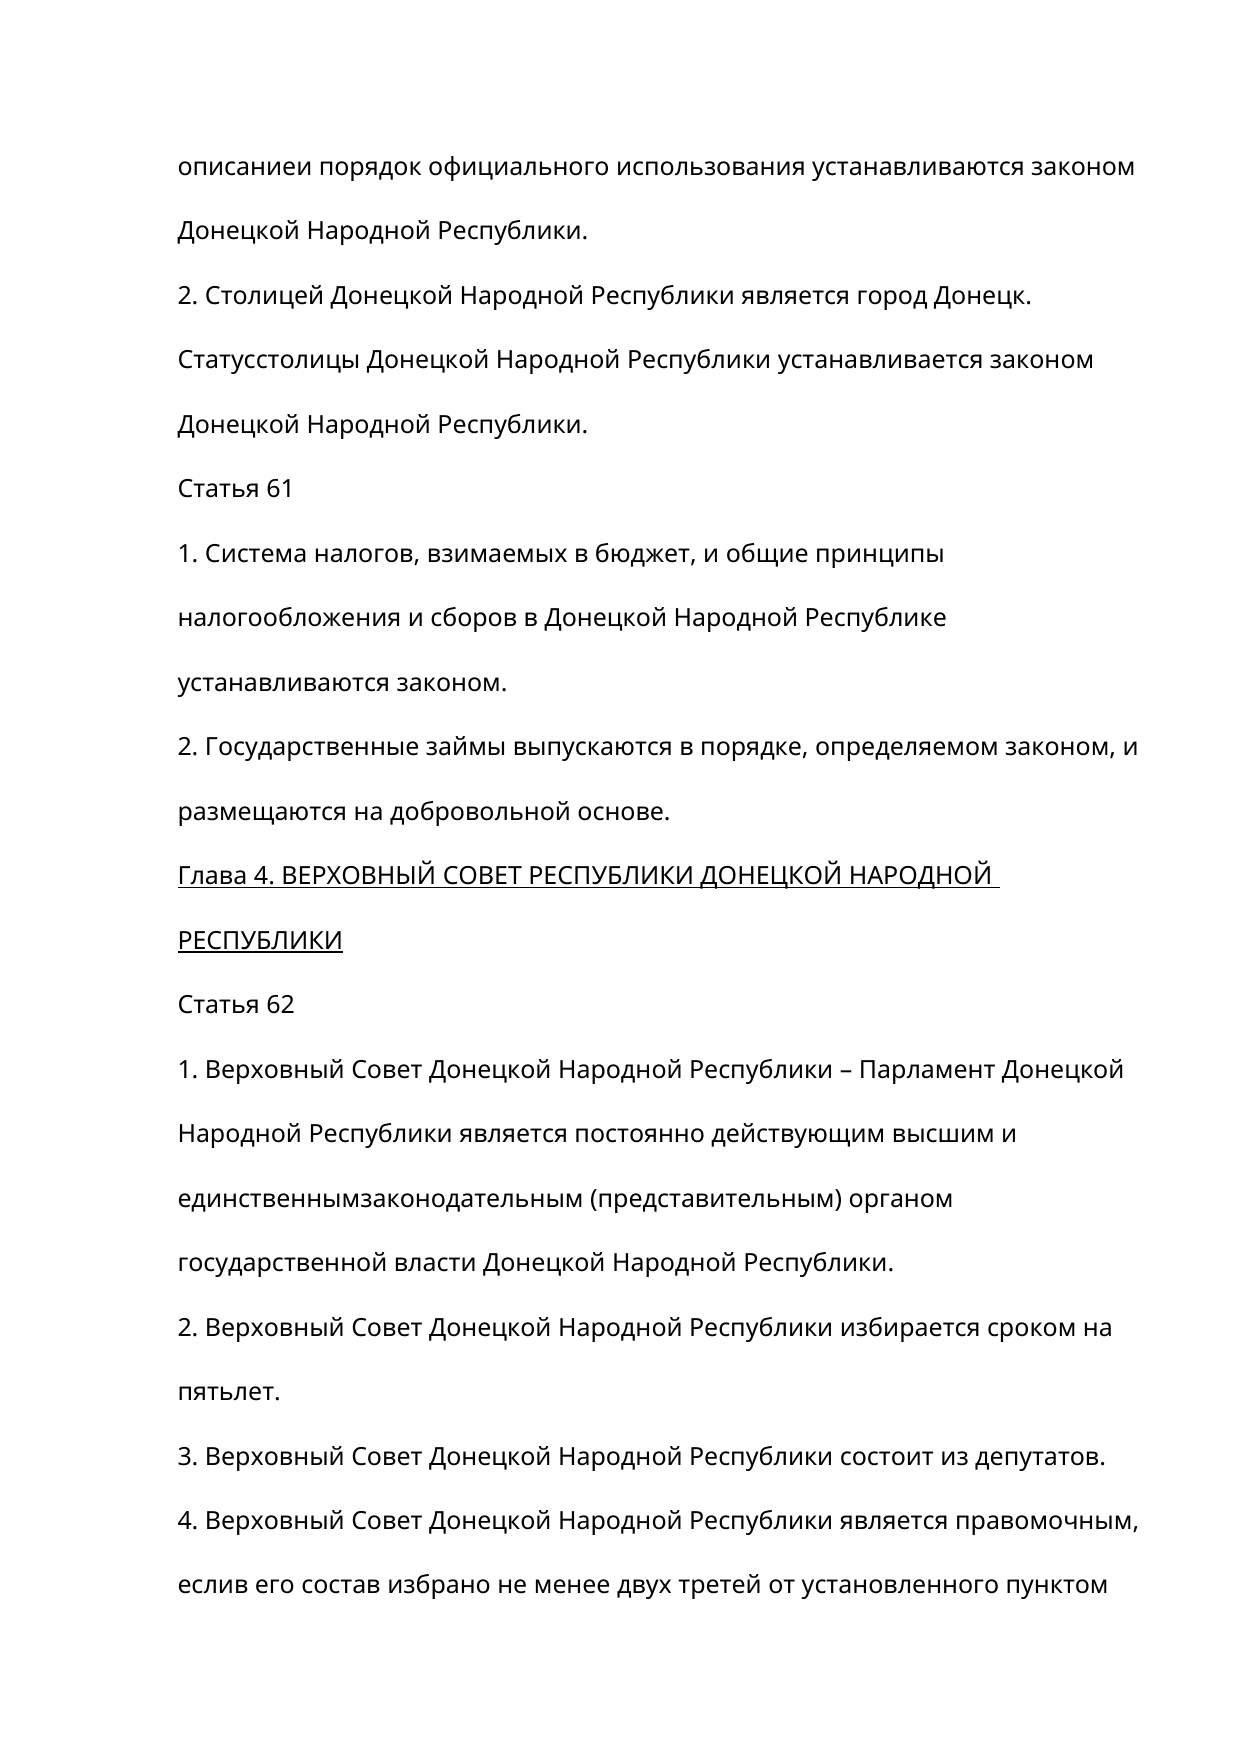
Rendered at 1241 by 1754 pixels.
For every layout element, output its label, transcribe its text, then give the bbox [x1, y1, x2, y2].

text Статья 61 [177, 441, 1152, 505]
text Глава 4. ВЕРХОВНЫЙ СОВЕТ РЕСПУБЛИКИ ДОНЕЦКОЙ НАРОДНОЙ РЕСПУБЛИКИ [177, 827, 1152, 956]
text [177, 118, 1152, 441]
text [177, 956, 1152, 1601]
text 1. Система налогов, взимаемых в бюджет, и общие принципы налогообложения и сборов в Донецкой Народной Республике устанавливаются законом. 2. Государственные займы выпускаются в порядке, определяемом законом, и размещаются на добровольной основе. [177, 505, 1152, 827]
